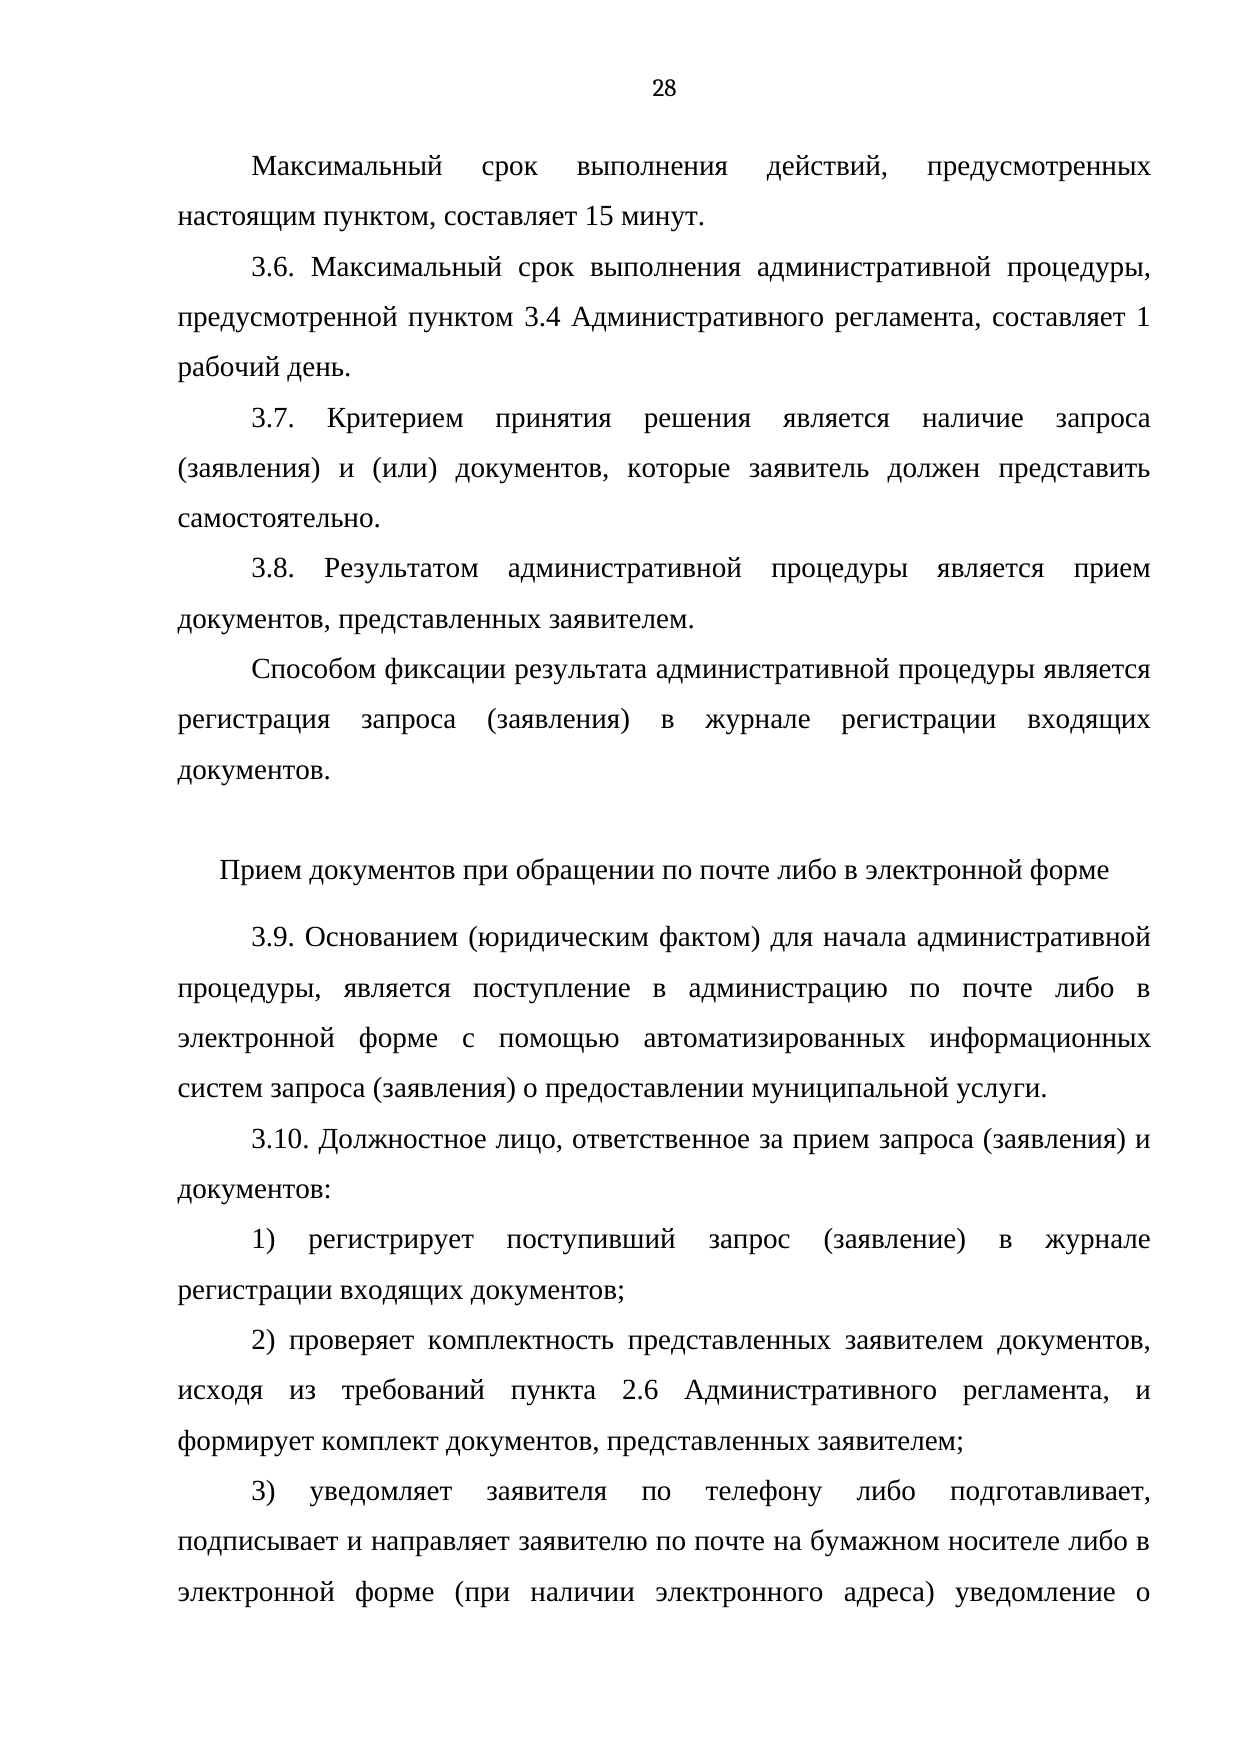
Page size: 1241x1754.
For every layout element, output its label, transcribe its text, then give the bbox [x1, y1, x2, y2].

text 1) регистрирует поступивший запрос (заявление) в журнале регистрации входящих документов; [177, 1221, 1152, 1305]
text Максимальный срок выполнения действий, предусмотренных настоящим пунктом, составляет 15 минут. [177, 118, 1152, 232]
text 2) проверяет комплектность представленных заявителем документов, исходя из требований пункта 2.6 Административного регламента, и формирует комплект документов, представленных заявителем; [177, 1322, 1152, 1456]
text 3.6. Максимальный срок выполнения административной процедуры, предусмотренной пунктом 3.4 Административного регламента, составляет 1 рабочий день. [177, 249, 1152, 383]
text 3.8. Результатом административной процедуры является прием документов, представленных заявителем. [177, 551, 1152, 634]
text 3.7. Критерием принятия решения является наличие запроса (заявления) и (или) документов, которые заявитель должен представить самостоятельно. [177, 400, 1152, 534]
text 3.10. Должностное лицо, ответственное за прием запроса (заявления) и документов: [177, 1121, 1152, 1205]
text Прием документов при обращении по почте либо в электронной форме [177, 852, 1152, 886]
text Способом фиксации результата административной процедуры является регистрация запроса (заявления) в журнале регистрации входящих документов. [177, 651, 1152, 785]
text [177, 1473, 1152, 1607]
text 3.9. Основанием (юридическим фактом) для начала административной процедуры, является поступление в администрацию по почте либо в электронной форме с помощью автоматизированных информационных систем запроса (заявления) о предоставлении муниципальной услуги. [177, 919, 1152, 1104]
